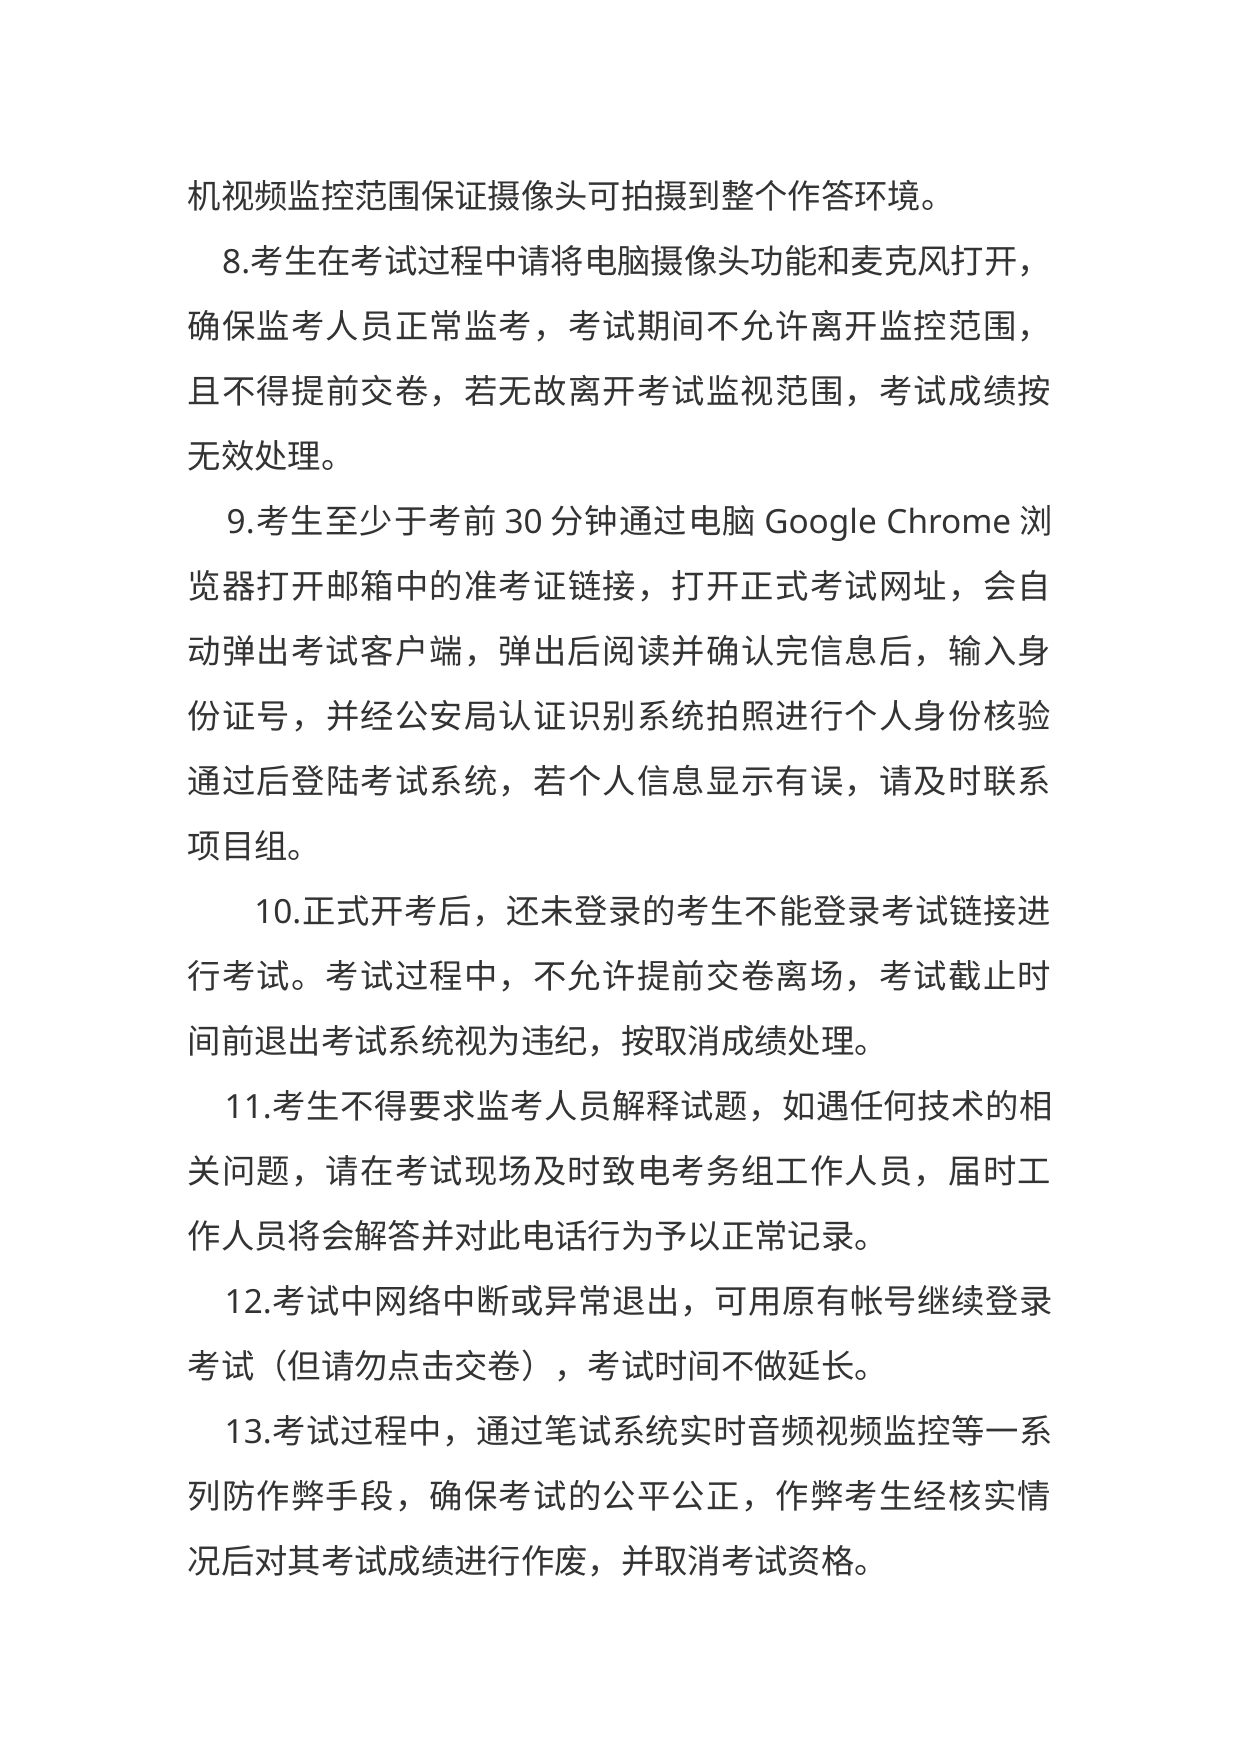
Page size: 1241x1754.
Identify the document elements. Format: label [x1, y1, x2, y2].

text [187, 877, 1053, 1592]
text [187, 162, 1053, 877]
